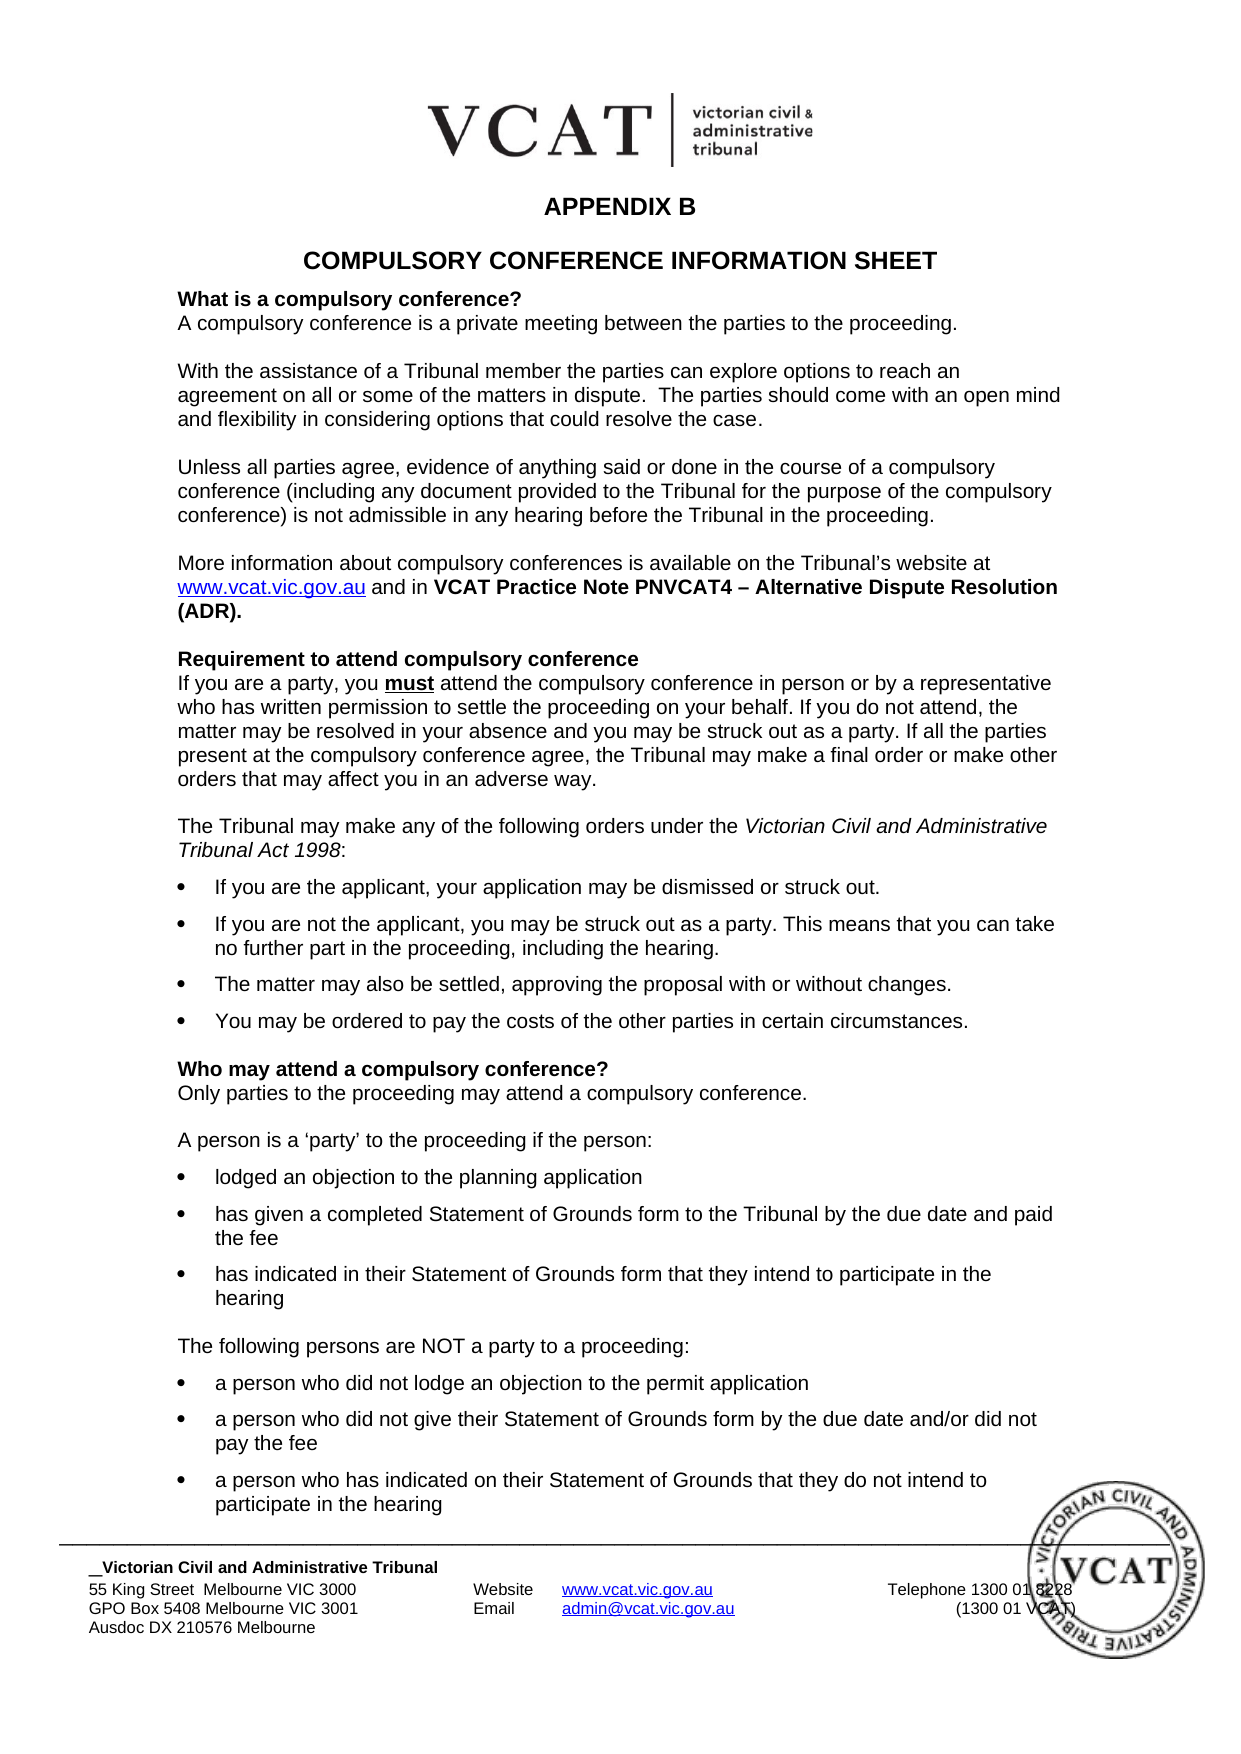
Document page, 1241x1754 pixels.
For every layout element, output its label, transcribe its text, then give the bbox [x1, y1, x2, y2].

list You may be ordered to pay the costs of the other parties in certain circumstances. [177, 1008, 1063, 1032]
text Only parties to the proceeding may attend a compulsory conference. [177, 1080, 1063, 1104]
list If you are the applicant, your application may be dismissed or struck out. [177, 875, 1063, 899]
list The matter may also be settled, approving the proposal with or without changes. [177, 972, 1063, 996]
list has indicated in their Statement of Grounds form that they intend to participate in the hearing [177, 1262, 1063, 1310]
text Unless all parties agree, evidence of anything said or done in the course of a compulsory conference (including any document provided to the Tribunal for the purpose of the compulsory conference) is not admissible in any hearing before the Tribunal in the proceeding. [177, 455, 1063, 527]
picture [427, 93, 813, 167]
list If you are not the applicant, you may be struck out as a party. This means that you can take no further part in the proceeding, including the hearing. [177, 911, 1063, 959]
text If you are a party, you must attend the compulsory conference in person or by a representative who has written permission to settle the proceeding on your behalf. If you do not attend, the matter may be resolved in your absence and you may be struck out as a party. If all the parties present at the compulsory conference agree, the Tribunal may make a final order or make other orders that may affect you in an adverse way. [177, 671, 1063, 790]
text Who may attend a compulsory conference? [177, 1056, 1063, 1080]
subtitle appendix B [177, 192, 1063, 221]
picture [1027, 1481, 1205, 1659]
text Requirement to attend compulsory conference [177, 647, 1063, 671]
list a person who has indicated on their Statement of Grounds that they do not intend to participate in the hearing [177, 1467, 1063, 1515]
text More information about compulsory conferences is available on the Tribunal’s website at www.vcat.vic.gov.au and in VCAT Practice Note PNVCAT4 – Alternative Dispute Resolution (ADR). [177, 551, 1063, 623]
text With the assistance of a Tribunal member the parties can explore options to reach an agreement on all or some of the matters in dispute. The parties should come with an open mind and flexibility in considering options that could resolve the case. [177, 359, 1063, 431]
text What is a compulsory conference? [177, 287, 1063, 311]
text A person is a ‘party’ to the proceeding if the person: [177, 1128, 1063, 1152]
list a person who did not lodge an objection to the permit application [177, 1370, 1063, 1394]
list a person who did not give their Statement of Grounds form by the due date and/or did not pay the fee [177, 1407, 1063, 1455]
list has given a completed Statement of Grounds form to the Tribunal by the due date and paid the fee [177, 1201, 1063, 1249]
subtitle compulsory conference INFORMATION SHEET [177, 246, 1063, 274]
text The Tribunal may make any of the following orders under the Victorian Civil and Administrative Tribunal Act 1998: [177, 814, 1063, 862]
text A compulsory conference is a private meeting between the parties to the proceeding. [177, 311, 1063, 335]
list lodged an objection to the planning application [177, 1165, 1063, 1189]
text The following persons are NOT a party to a proceeding: [177, 1334, 1063, 1358]
